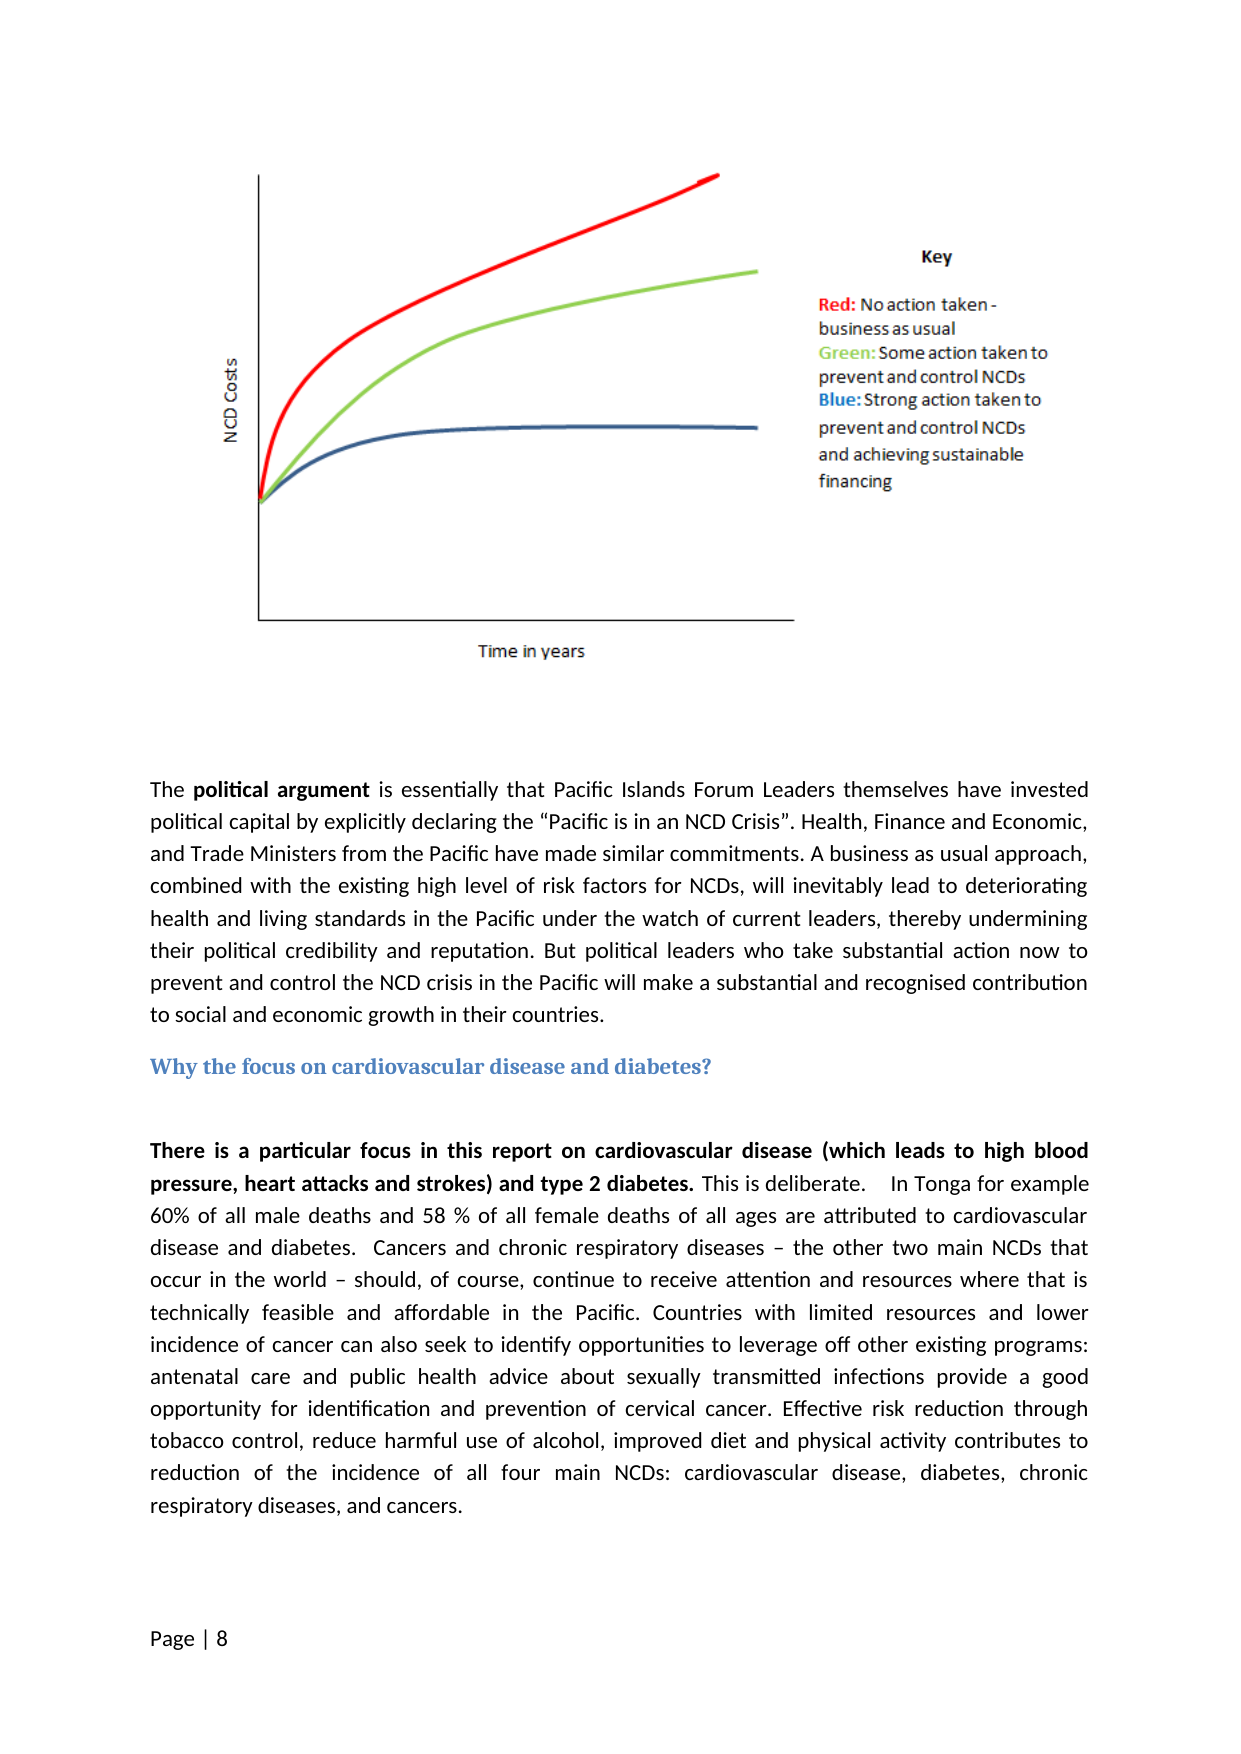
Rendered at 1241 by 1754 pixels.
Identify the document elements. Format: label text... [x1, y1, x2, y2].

text There is a particular focus in this report on cardiovascular disease (which leads to high blood pressure, heart attacks and strokes) and type 2 diabetes. This is deliberate. In Tonga for example 60% of all male deaths and 58 % of all female deaths of all ages are attributed to cardiovascular disease and diabetes. Cancers and chronic respiratory diseases – the other two main NCDs that occur in the world – should, of course, continue to receive attention and resources where that is technically feasible and affordable in the Pacific. Countries with limited resources and lower incidence of cancer can also seek to identify opportunities to leverage off other existing programs: antenatal care and public health advice about sexually transmitted infections provide a good opportunity for identification and prevention of cervical cancer. Effective risk reduction through tobacco control, reduce harmful use of alcohol, improved diet and physical activity contributes to reduction of the incidence of all four main NCDs: cardiovascular disease, diabetes, chronic respiratory diseases, and cancers. [150, 1137, 1090, 1519]
picture [150, 150, 1091, 751]
text The political argument is essentially that Pacific Islands Forum Leaders themselves have invested political capital by explicitly declaring the “Pacific is in an NCD Crisis”. Health, Finance and Economic, and Trade Ministers from the Pacific have made similar commitments. A business as usual approach, combined with the existing high level of risk factors for NCDs, will inevitably lead to deteriorating health and living standards in the Pacific under the watch of current leaders, thereby undermining their political credibility and reputation. But political leaders who take substantial action now to prevent and control the NCD crisis in the Pacific will make a substantial and recognised contribution to social and economic growth in their countries. [150, 775, 1090, 1028]
subtitle Why the focus on cardiovascular disease and diabetes? [150, 1053, 1090, 1080]
